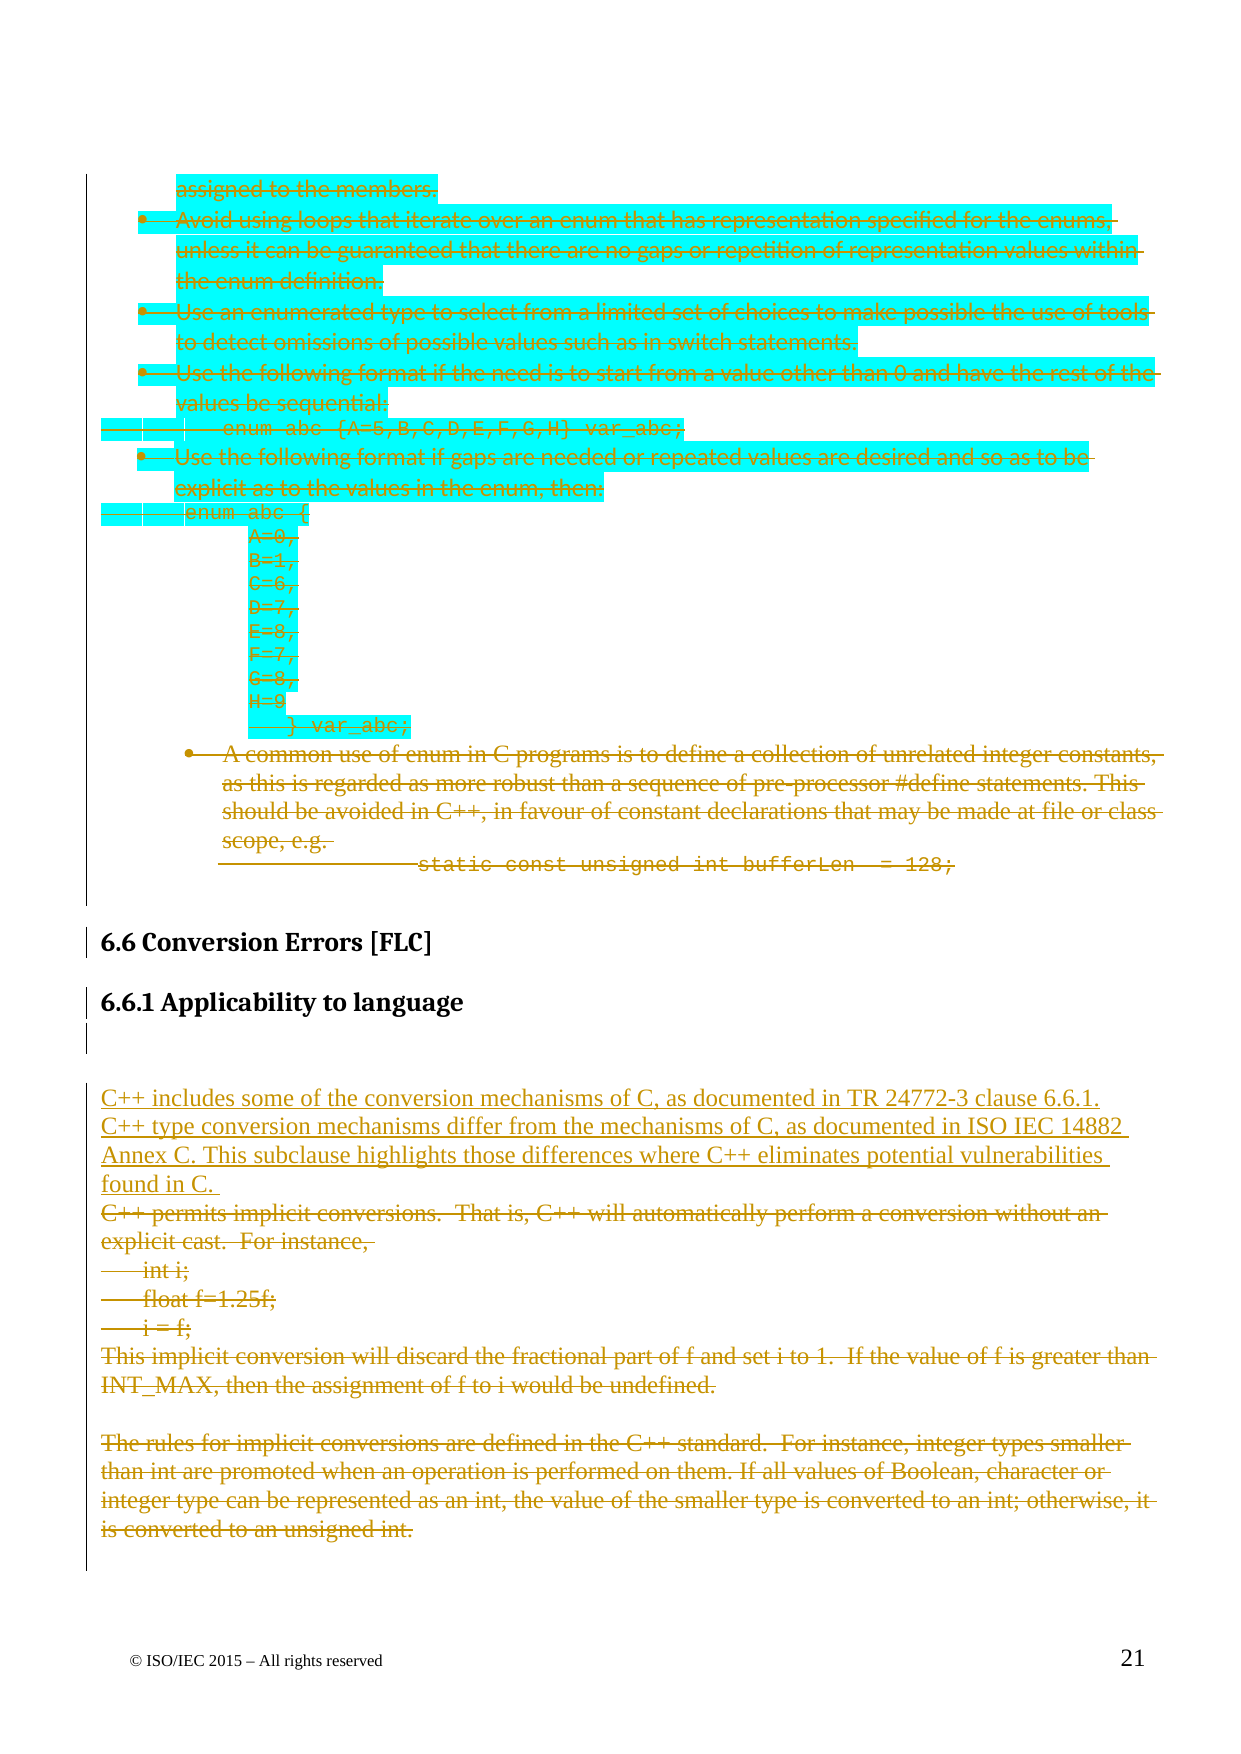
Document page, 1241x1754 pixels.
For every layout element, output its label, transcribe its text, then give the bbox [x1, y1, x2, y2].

subtitle 6.6.1 Applicability to language [101, 987, 1164, 1018]
subtitle 6.6 Conversion Errors [FLC] [101, 927, 1164, 958]
